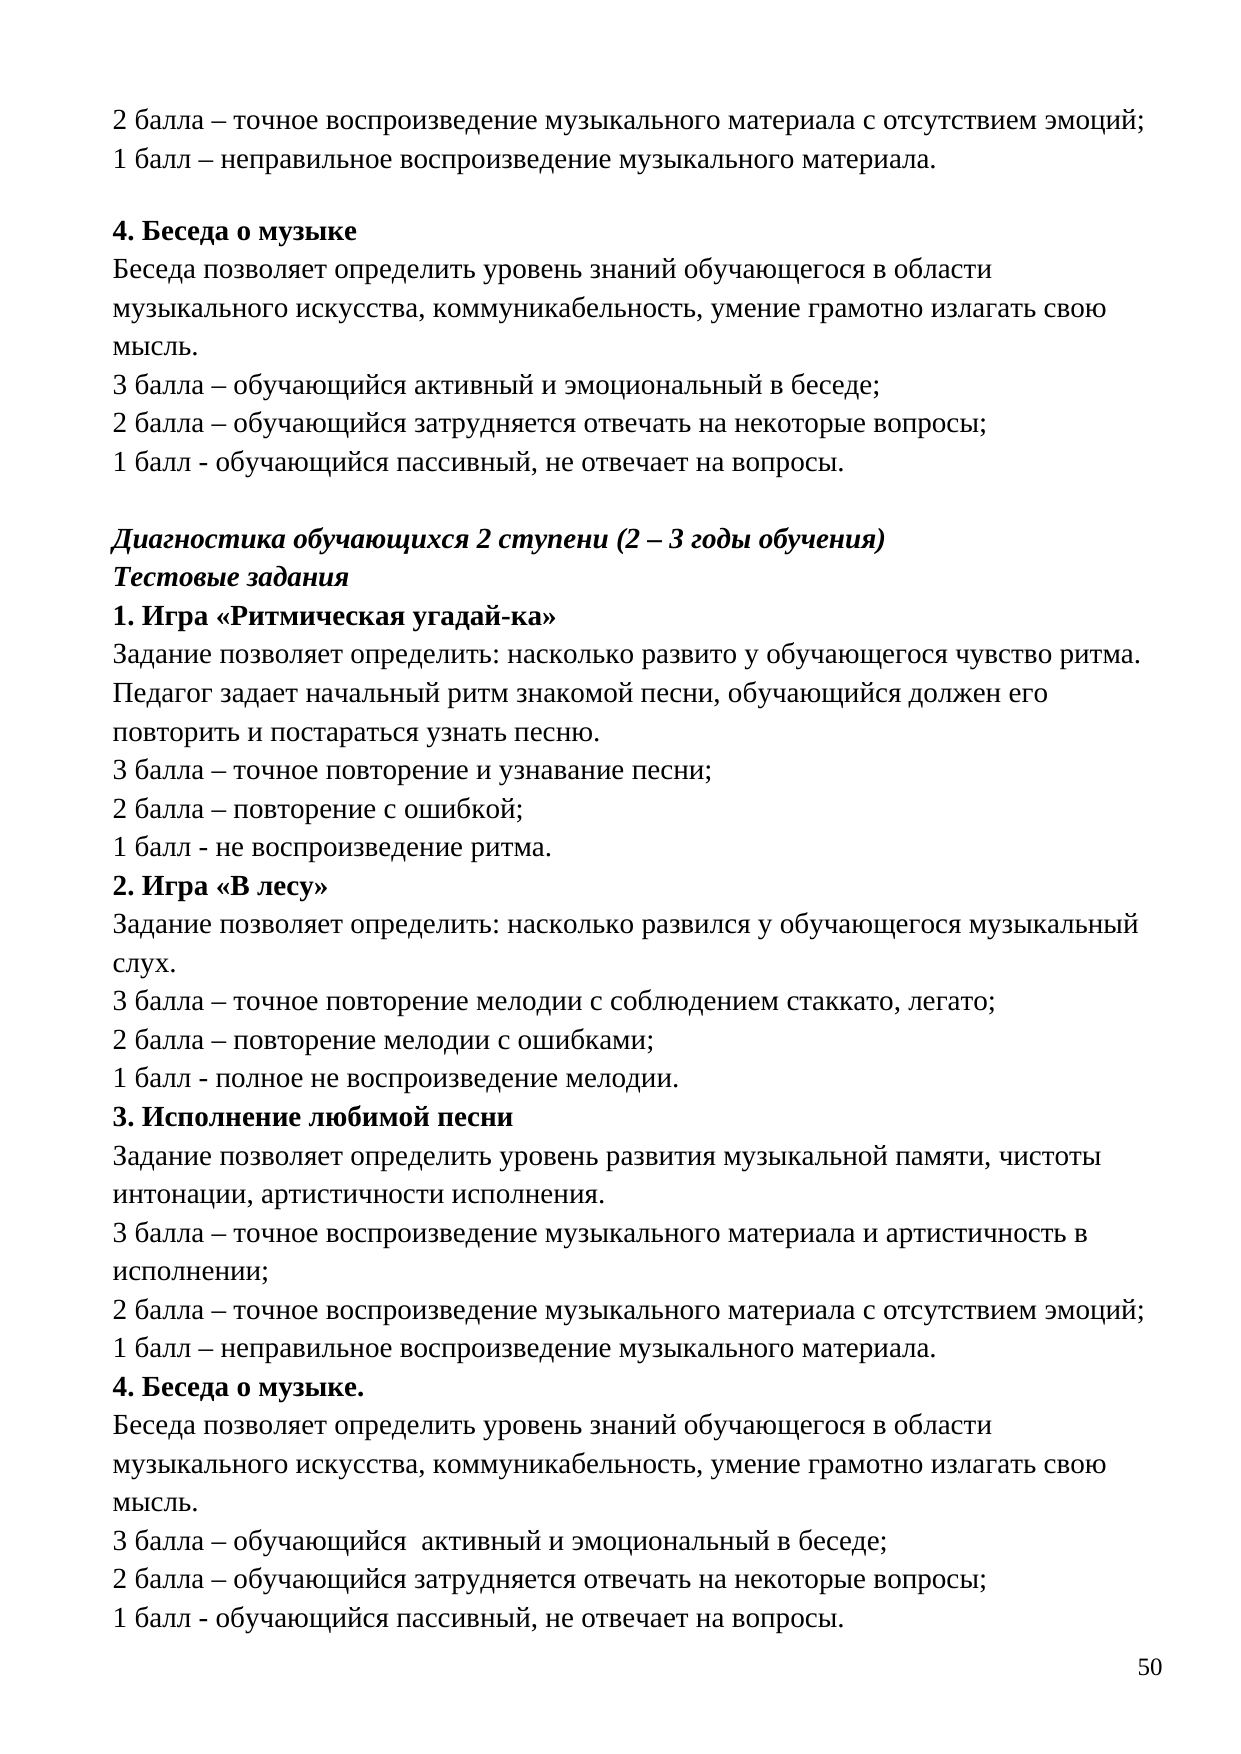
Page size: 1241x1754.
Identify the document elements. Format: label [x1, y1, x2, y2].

text [112, 102, 1162, 1634]
